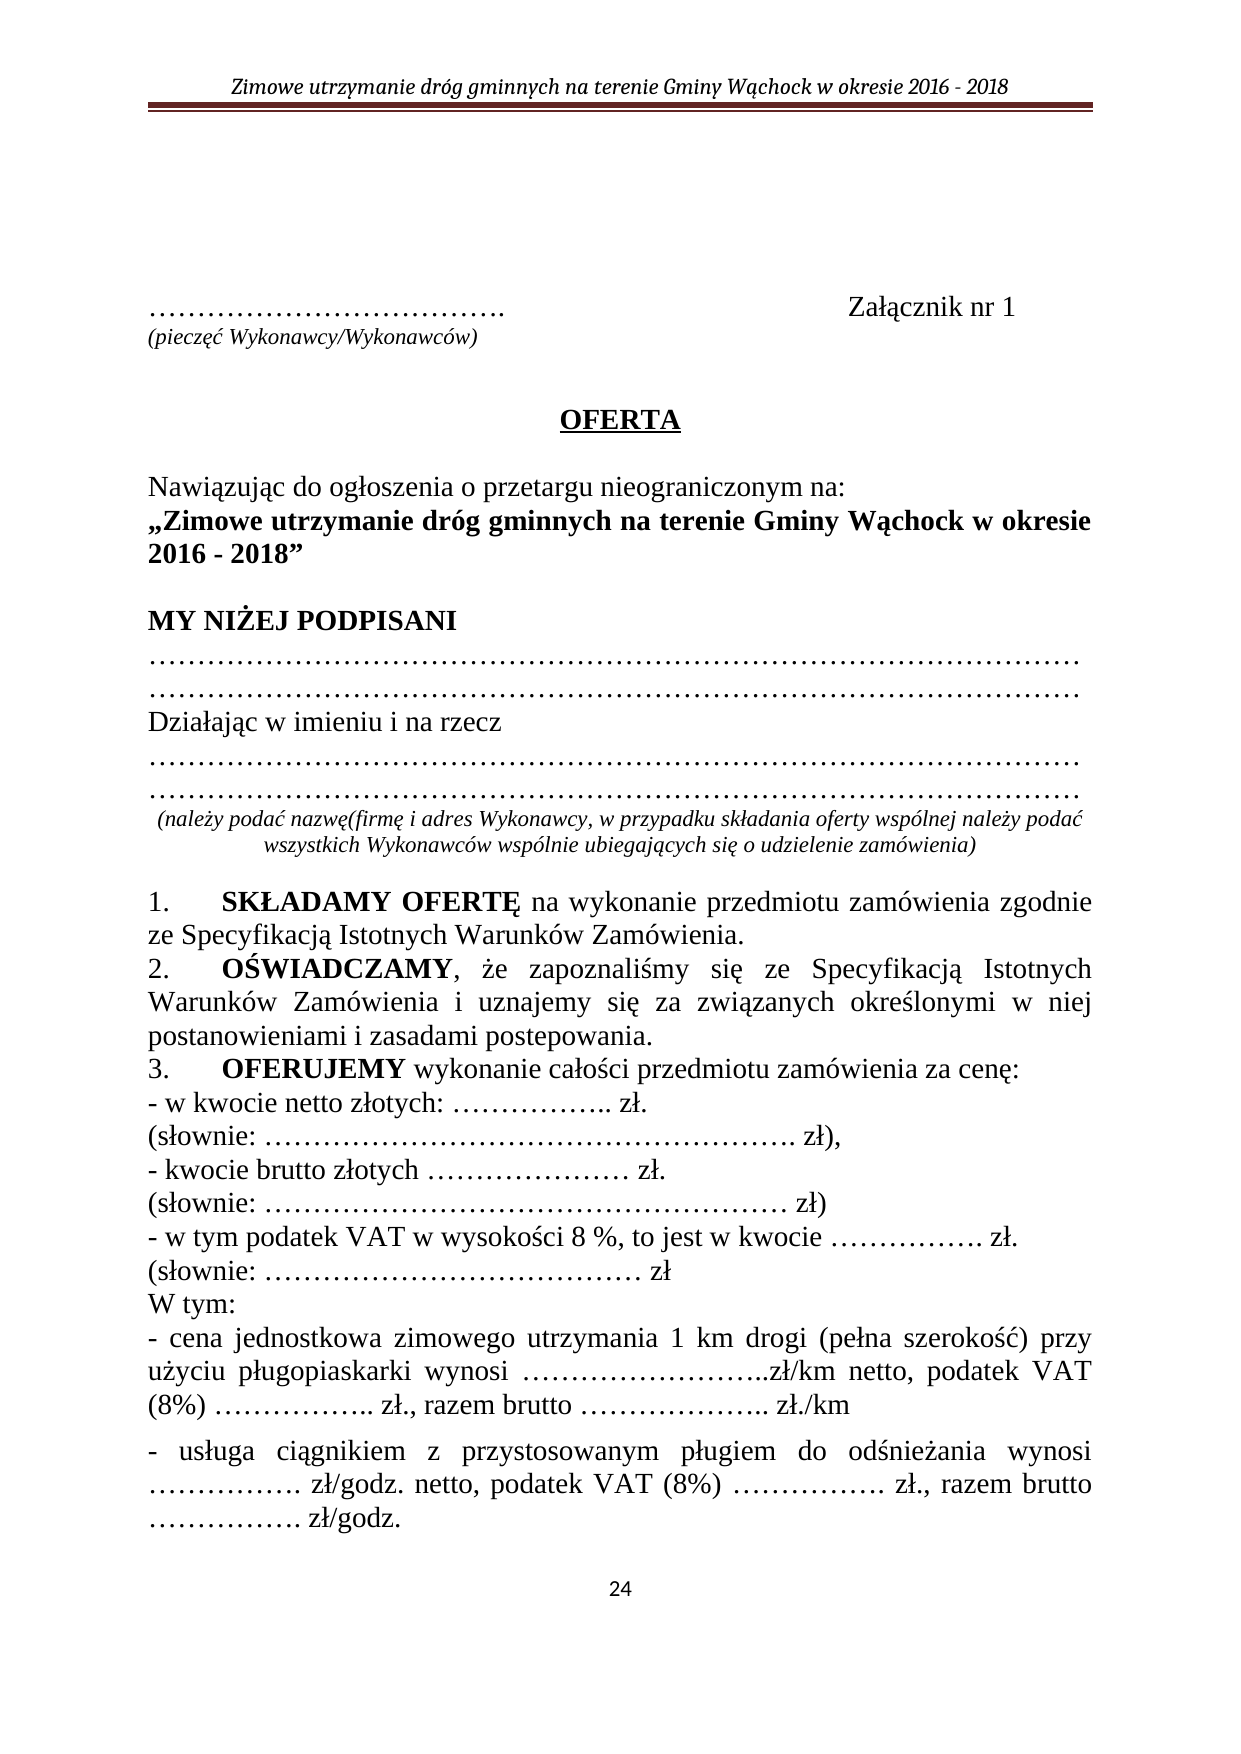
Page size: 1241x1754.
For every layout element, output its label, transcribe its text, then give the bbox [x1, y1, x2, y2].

text (słownie: ………………………………… zł [148, 1253, 1093, 1286]
text Działając w imieniu i na rzecz [148, 704, 1093, 738]
text (słownie: ………………………………………………. zł), [148, 1118, 1093, 1152]
text (słownie: ……………………………………………… zł) [148, 1186, 1093, 1219]
text ………………………………………………………………………………………………………………………………………………………………………… [148, 637, 1093, 704]
text OFERTA [148, 402, 1093, 436]
list OFERUJEMY wykonanie całości przedmiotu zamówienia za cenę: [148, 1051, 1093, 1085]
text - w tym podatek VAT w wysokości 8 %, to jest w kwocie ……………. zł. [148, 1219, 1093, 1253]
text (pieczęć Wykonawcy/Wykonawców) [148, 323, 1093, 349]
text - kwocie brutto złotych ………………… zł. [148, 1152, 1093, 1186]
list SKŁADAMY OFERTĘ na wykonanie przedmiotu zamówienia zgodnie ze Specyfikacją Istotnych Warunków Zamówienia. [148, 884, 1093, 951]
text ………………………………………………………………………………………………………………………………………………………………………… [148, 738, 1093, 805]
text W tym: [148, 1286, 1093, 1320]
text - w kwocie netto złotych: …………….. zł. [148, 1085, 1093, 1118]
text ………………………………. Załącznik nr 1 [148, 289, 1093, 323]
text „Zimowe utrzymanie dróg gminnych na terenie Gminy Wąchock w okresie 2016 - 2018” [148, 503, 1093, 570]
text Nawiązując do ogłoszenia o przetargu nieograniczonym na: [148, 469, 1093, 503]
list OŚWIADCZAMY, że zapoznaliśmy się ze Specyfikacją Istotnych Warunków Zamówienia i uznajemy się za związanych określonymi w niej postanowieniami i zasadami postepowania. [148, 951, 1093, 1051]
text (należy podać nazwę(firmę i adres Wykonawcy, w przypadku składania oferty wspólnej należy podać wszystkich Wykonawców wspólnie ubiegających się o udzielenie zamówienia) [148, 805, 1093, 857]
text - cena jednostkowa zimowego utrzymania 1 km drogi (pełna szerokość) przy użyciu pługopiaskarki wynosi ……………………..zł/km netto, podatek VAT (8%) …………….. zł., razem brutto ……………….. zł./km [148, 1320, 1093, 1420]
text MY NIŻEJ PODPISANI [148, 603, 1093, 637]
text - usługa ciągnikiem z przystosowanym pługiem do odśnieżania wynosi ……………. zł/godz. netto, podatek VAT (8%) ……………. zł., razem brutto ……………. zł/godz. [148, 1433, 1093, 1533]
